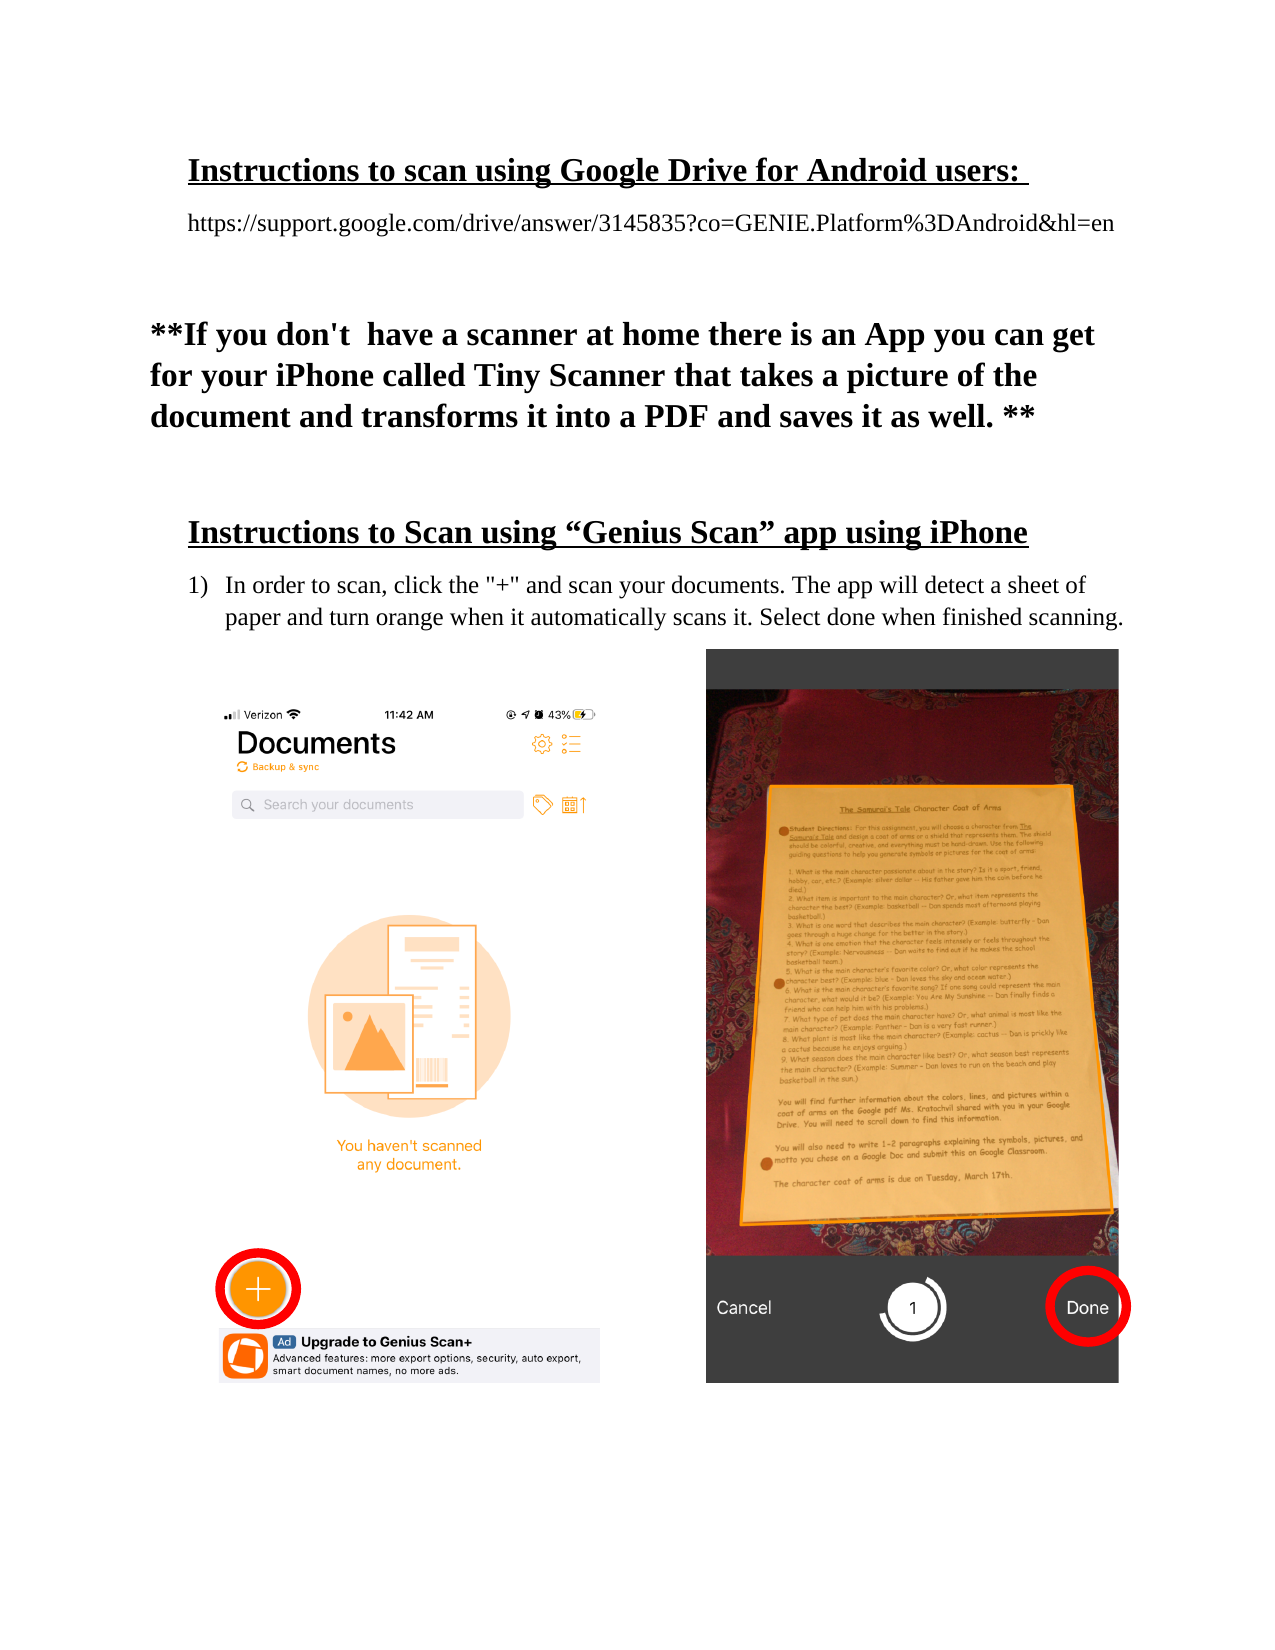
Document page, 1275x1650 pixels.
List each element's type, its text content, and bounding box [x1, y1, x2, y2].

text Instructions to scan using Google Drive for Android users: [187, 150, 1125, 188]
picture [706, 649, 1119, 1383]
picture [218, 705, 600, 1383]
text Instructions to Scan using “Genius Scan” app using iPhone [187, 512, 1125, 551]
text **If you don't have a scanner at home there is an App you can get for your iPhone called Tiny Scanner that takes a picture of the document and transforms it into a PDF and saves it as well. ** [150, 314, 1125, 435]
text https://support.google.com/drive/answer/3145835?co=GENIE.Platform%3DAndroid&hl=en [187, 208, 1125, 237]
list In order to scan, click the "+" and scan your documents. The app will detect a sheet of paper and turn orange when it automatically scans it. Select done when finished scanning. [187, 571, 1125, 630]
picture [225, 1258, 291, 1319]
picture [1055, 1276, 1119, 1337]
